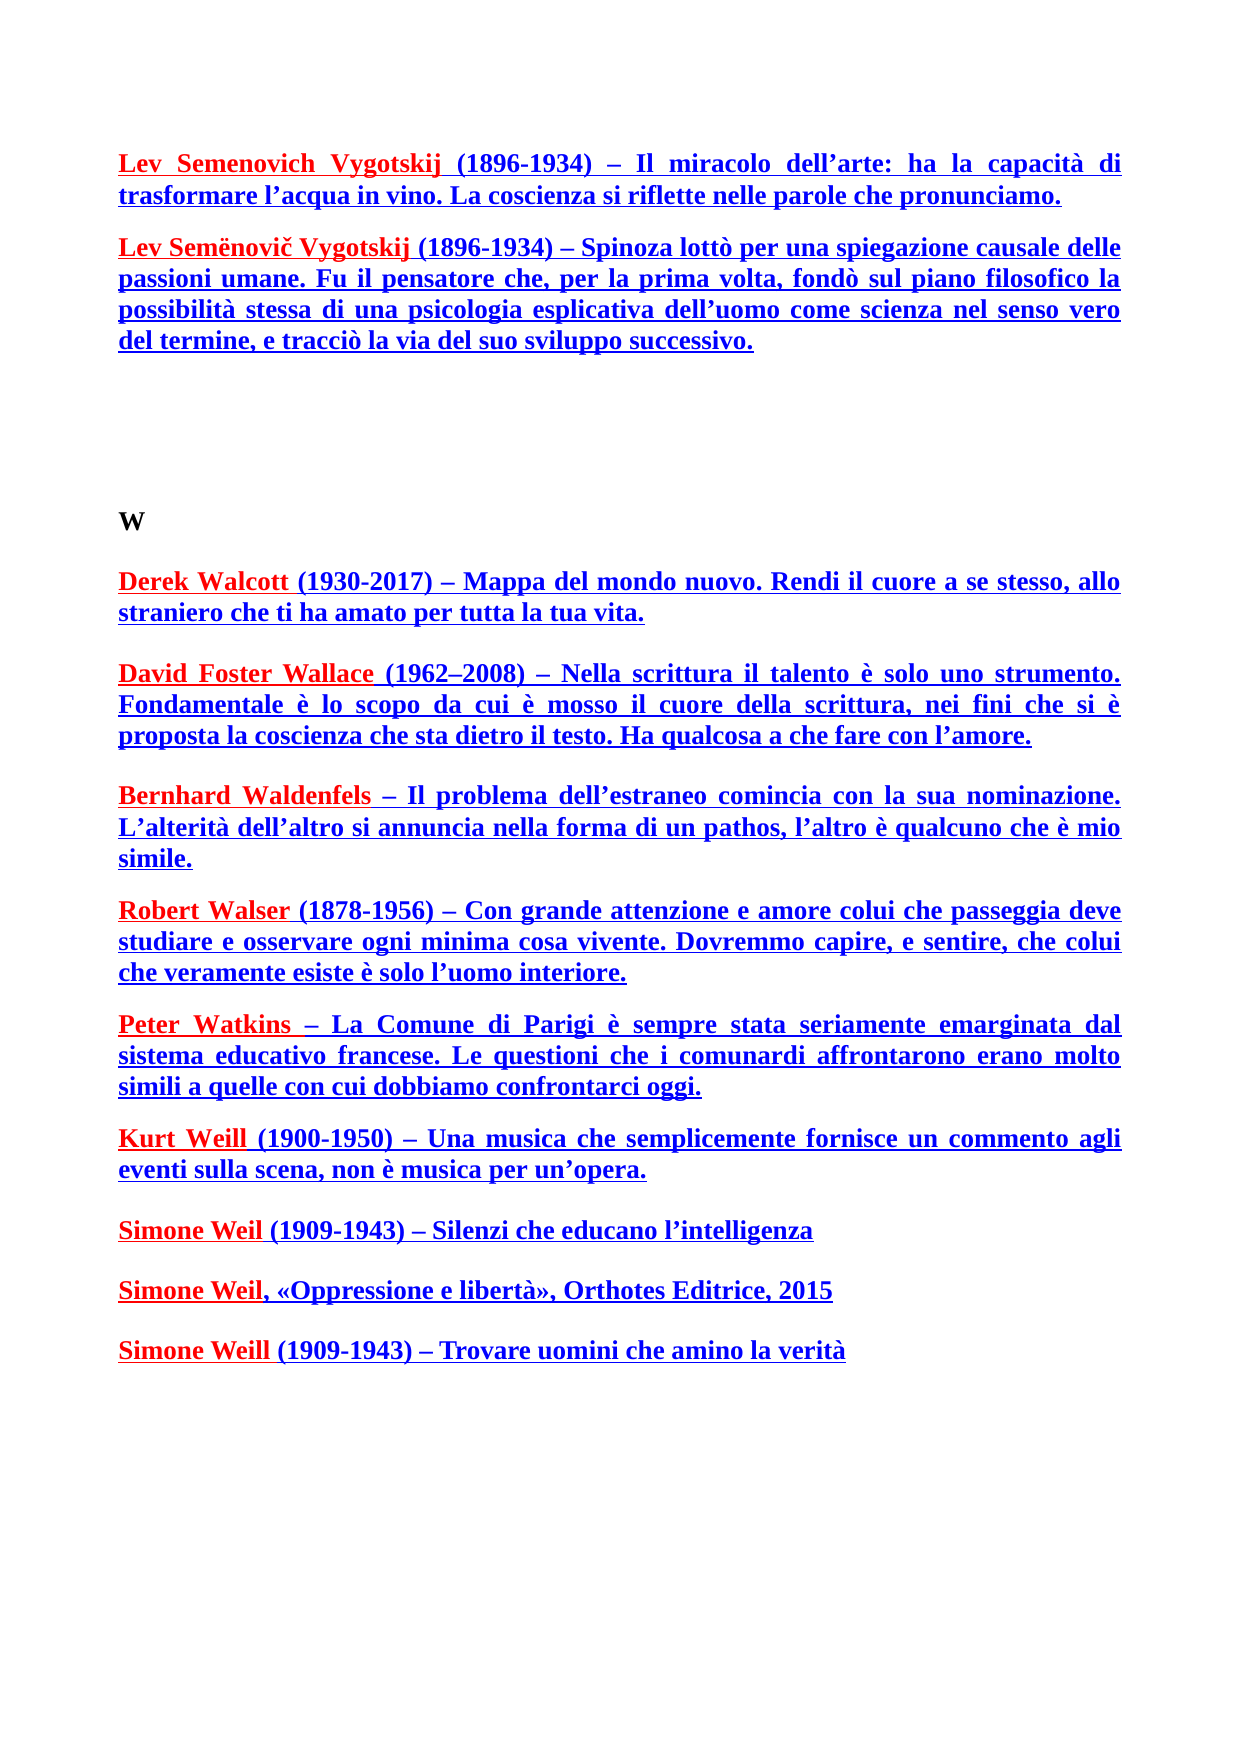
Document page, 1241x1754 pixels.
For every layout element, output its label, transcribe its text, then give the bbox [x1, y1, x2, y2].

text Bernhard Waldenfels – Il problema dell’estraneo comincia con la sua nominazione. L’alterità dell’altro si annuncia nella forma di un pathos, l’altro è qualcuno che è mio simile. [118, 779, 1122, 838]
subtitle Peter Watkins – La Comune di Parigi è sempre stata seriamente emarginata dal sistema educativo francese. Le questioni che i comunardi affrontarono erano molto simili a quelle con cui dobbiamo confrontarci oggi. [118, 1037, 1122, 1101]
subtitle Peter Watkins – La Comune di Parigi è sempre stata seriamente emarginata dal sistema educativo francese. Le questioni che i comunardi affrontarono erano molto simili a quelle con cui dobbiamo confrontarci oggi. [118, 1008, 1122, 1035]
subtitle Kurt Weill (1900-1950) – Una musica che semplicemente fornisce un commento agli eventi sulla scena, non è musica per un’opera. [118, 1122, 1122, 1149]
subtitle Kurt Weill (1900-1950) – Una musica che semplicemente fornisce un commento agli eventi sulla scena, non è musica per un’opera. [118, 1151, 1122, 1184]
subtitle Simone Weil, «Oppressione e libertà», Orthotes Editrice, 2015 [118, 1274, 1122, 1305]
subtitle Simone Weill (1909-1943) – Trovare uomini che amino la verità [118, 1334, 1122, 1366]
subtitle Robert Walser (1878-1956) – Con grande attenzione e amore colui che passeggia deve studiare e osservare ogni minima cosa vivente. Dovremmo capire, e sentire, che colui che veramente esiste è solo l’uomo interiore. [118, 953, 1122, 987]
text Lev Semenovich Vygotskij (1896-1934) – Il miracolo dell’arte: ha la capacità di trasformare l’acqua in vino. La coscienza si riflette nelle parole che pronunciamo. [118, 176, 1122, 210]
subtitle Derek Walcott (1930-2017) – Mappa del mondo nuovo. Rendi il cuore a se stesso, allo straniero che ti ha amato per tutta la tua vita. [118, 565, 1122, 628]
subtitle Lev Semënovič Vygotskij (1896-1934) – Spinoza lottò per una spiegazione causale delle passioni umane. Fu il pensatore che, per la prima volta, fondò sul piano filosofico la possibilità stessa di una psicologia esplicativa dell’uomo come scienza nel senso vero del termine, e tracciò la via del suo sviluppo successivo. [118, 231, 1122, 355]
subtitle Robert Walser (1878-1956) – Con grande attenzione e amore colui che passeggia deve studiare e osservare ogni minima cosa vivente. Dovremmo capire, e sentire, che colui che veramente esiste è solo l’uomo interiore. [118, 894, 1122, 921]
subtitle W [118, 505, 1122, 536]
subtitle Robert Walser (1878-1956) – Con grande attenzione e amore colui che passeggia deve studiare e osservare ogni minima cosa vivente. Dovremmo capire, e sentire, che colui che veramente esiste è solo l’uomo interiore. [118, 922, 1122, 952]
text Lev Semenovich Vygotskij (1896-1934) – Il miracolo dell’arte: ha la capacità di trasformare l’acqua in vino. La coscienza si riflette nelle parole che pronunciamo. [118, 148, 1122, 175]
subtitle Simone Weil (1909-1943) – Silenzi che educano l’intelligenza [118, 1214, 1122, 1245]
text Bernhard Waldenfels – Il problema dell’estraneo comincia con la sua nominazione. L’alterità dell’altro si annuncia nella forma di un pathos, l’altro è qualcuno che è mio simile. [118, 839, 1122, 873]
subtitle David Foster Wallace (1962–2008) – Nella scrittura il talento è solo uno strumento. Fondamentale è lo scopo da cui è mosso il cuore della scrittura, nei fini che si è proposta la coscienza che sta dietro il testo. Ha qualcosa a che fare con l’amore. [118, 657, 1122, 750]
